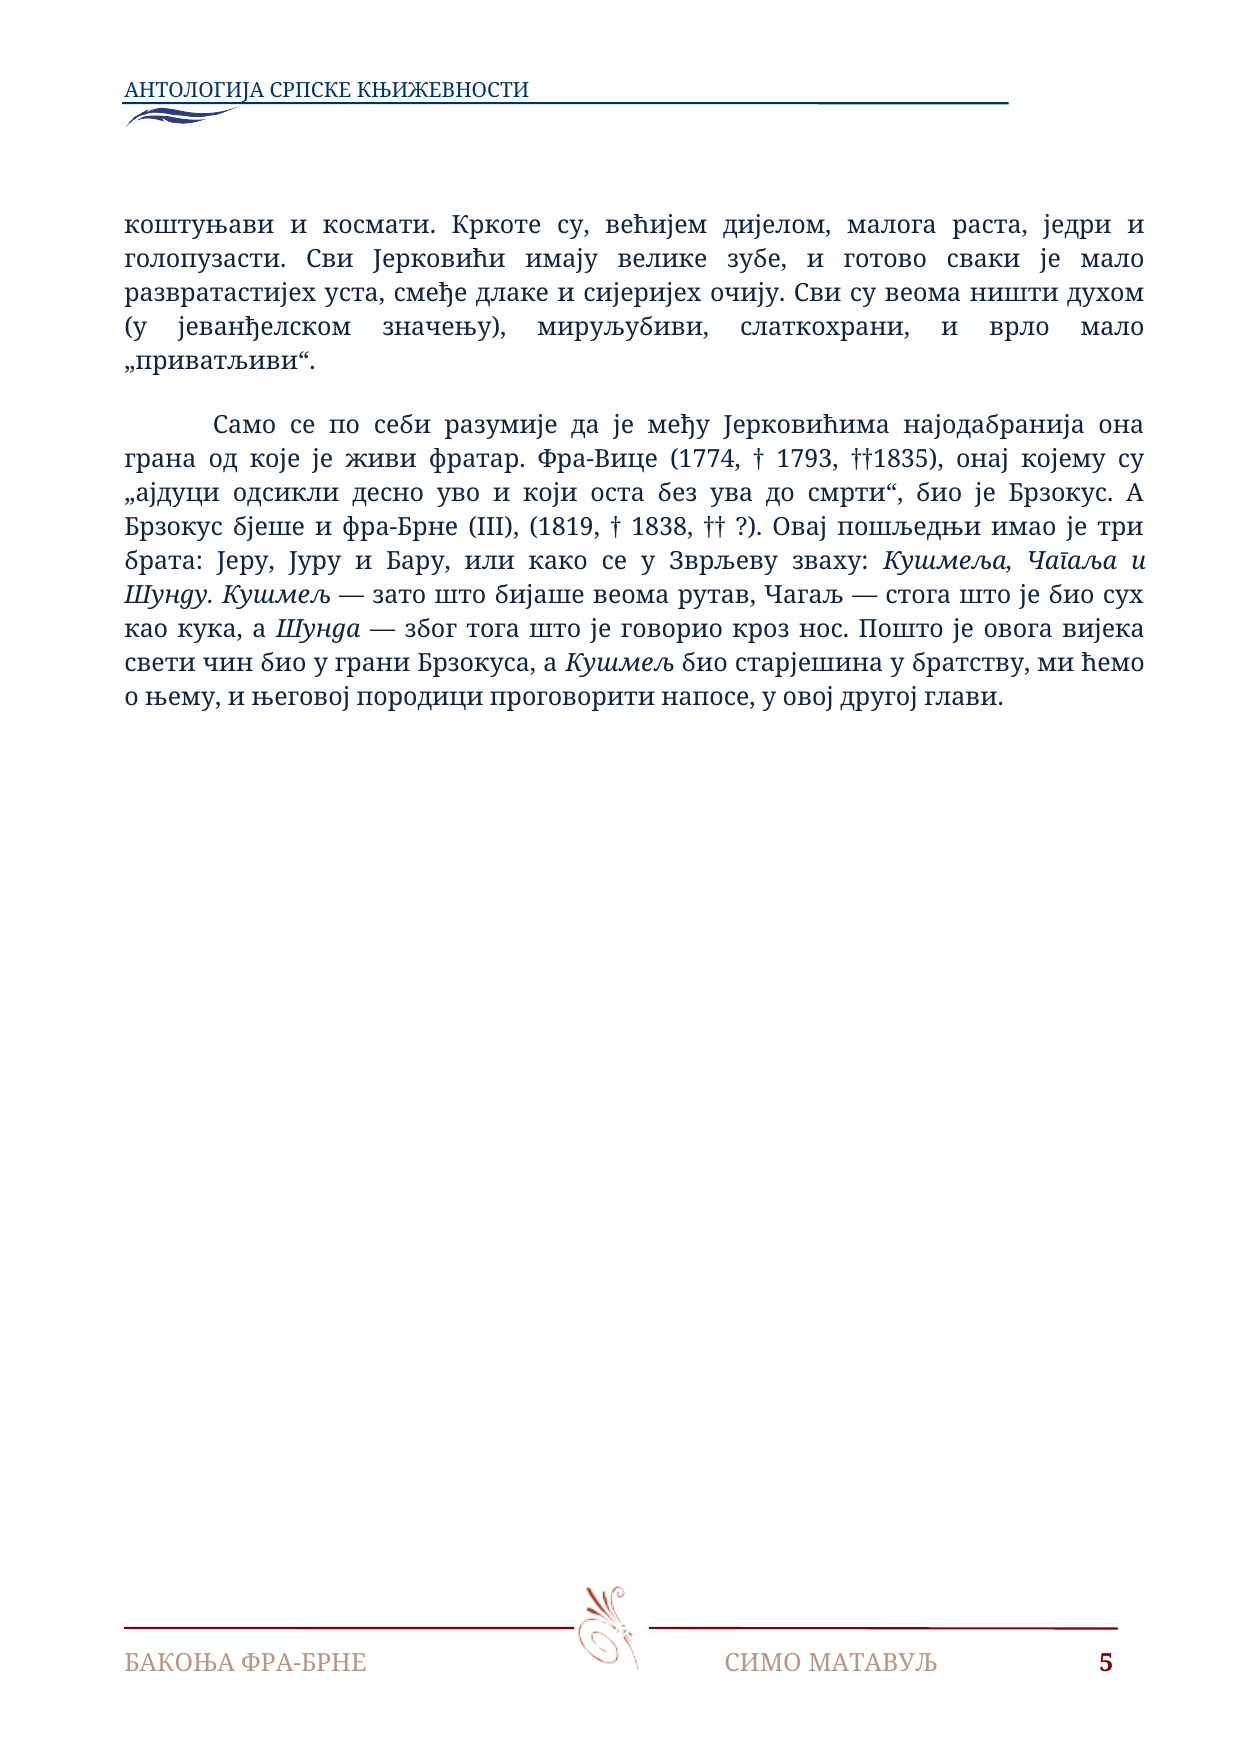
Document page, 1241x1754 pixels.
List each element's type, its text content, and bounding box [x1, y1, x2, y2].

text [124, 207, 1146, 377]
text Само се по себи разумије да је међу Јерковићима најодабранија она грана од које је живи фратар. Фра-Вице (1774, † 1793, ††1835), онај којему су „ајдуци одсикли десно уво и који оста без ува до смрти“, био је Брзокус. А Брзокус бјеше и фра-Брне (III), (1819, † 1838, †† ?). Овај пошљедњи имао је три брата: Јеру, Јуру и Бару, или како се у Зврљеву зваху: Кушмеља, Чагаља и Шунду. Кушмељ — зато што бијаше веома рутав, Чагаљ — стога што је био сух као кука, а Шунда — због тога што је говорио кроз нос. Пошто је овога вијека свети чин био у грани Брзокуса, а Кушмељ био старјешина у братству, ми ћемо о њему, и његовој породици проговорити напосе, у овој другој глави. [124, 406, 1146, 713]
